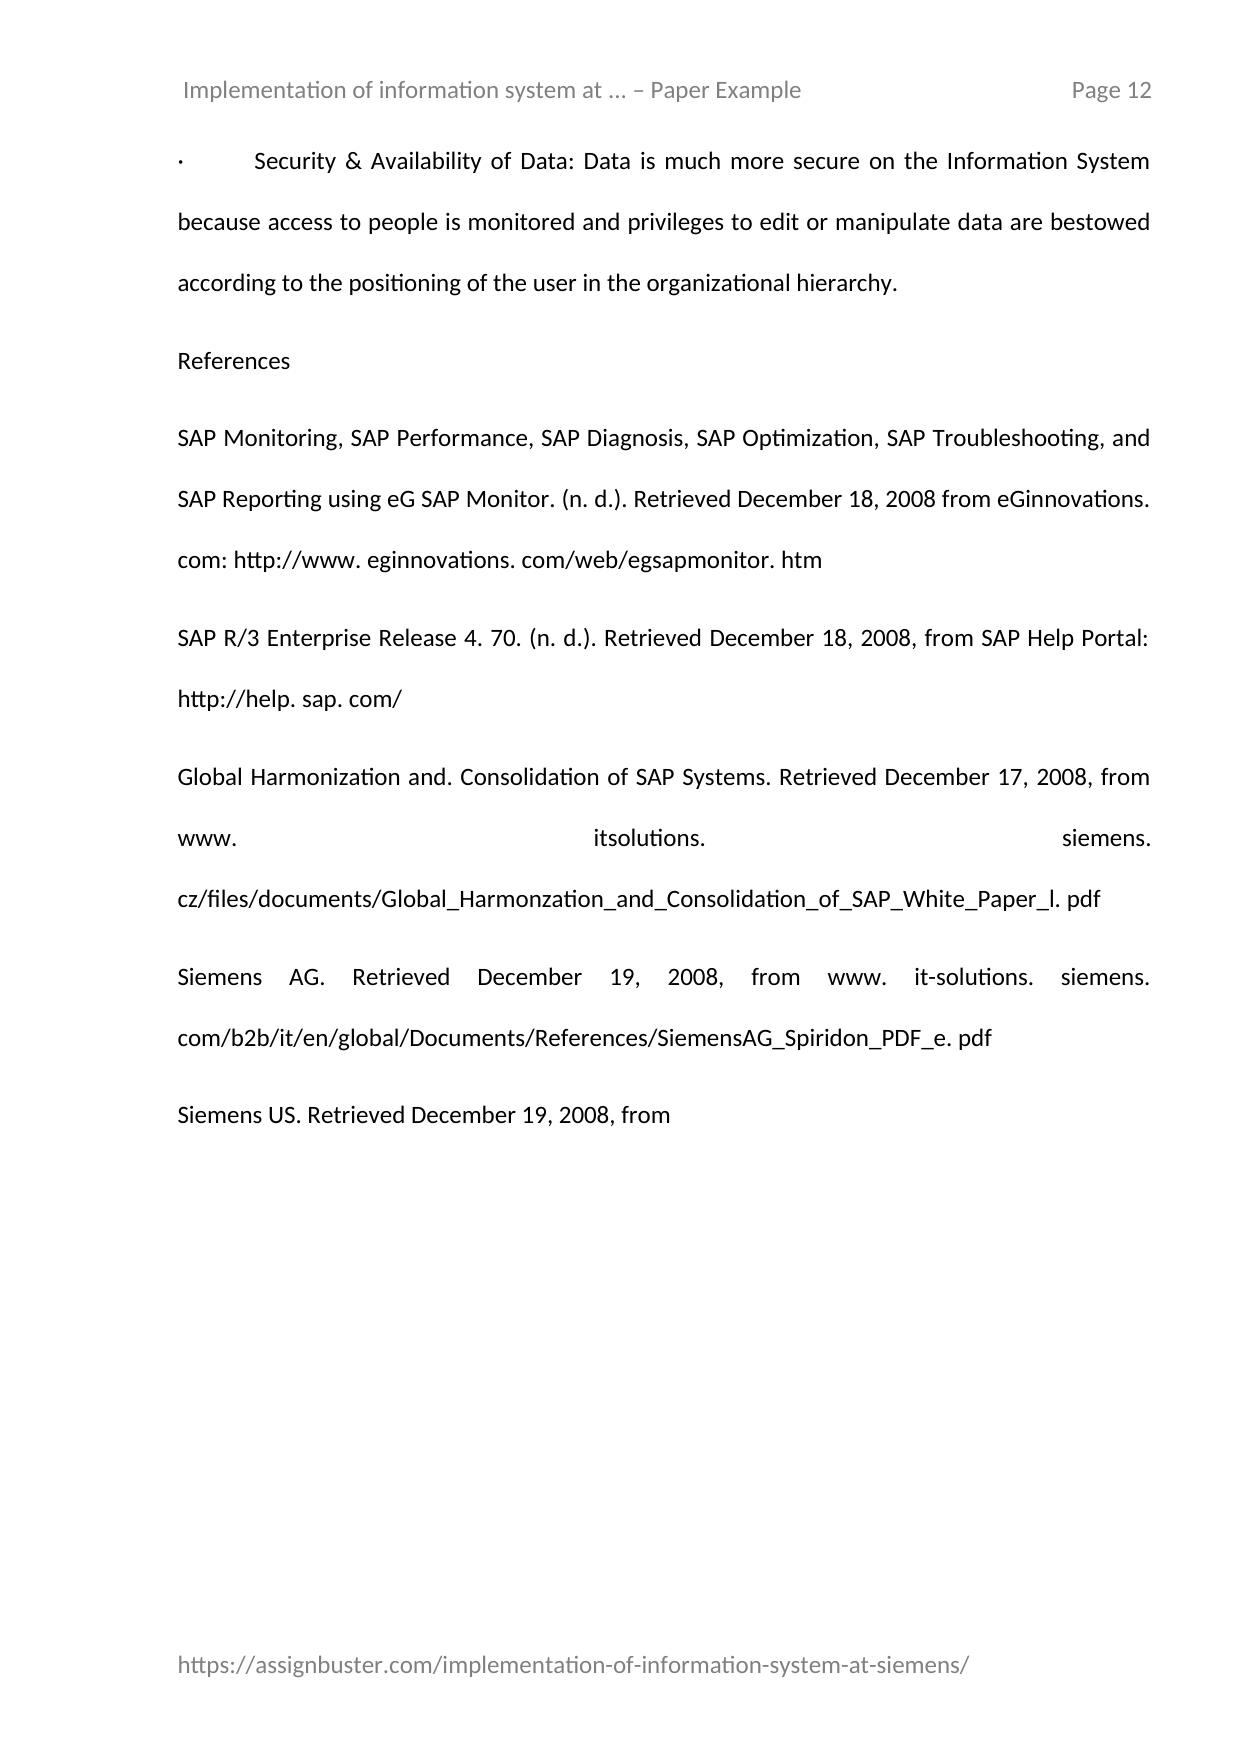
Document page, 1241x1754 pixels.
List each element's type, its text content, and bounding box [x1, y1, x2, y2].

text SAP Monitoring, SAP Performance, SAP Diagnosis, SAP Optimization, SAP Troubleshooting, and SAP Reporting using eG SAP Monitor. (n. d.). Retrieved December 18, 2008 from eGinnovations. com: http://www. eginnovations. com/web/egsapmonitor. htm [177, 422, 1152, 575]
text Siemens AG. Retrieved December 19, 2008, from www. it-solutions. siemens. com/b2b/it/en/global/Documents/References/SiemensAG_Spiridon_PDF_e. pdf [177, 961, 1152, 1052]
text Global Harmonization and. Consolidation of SAP Systems. Retrieved December 17, 2008, from www. itsolutions. siemens. cz/files/documents/Global_Harmonzation_and_Consolidation_of_SAP_White_Paper_l. pdf [177, 761, 1152, 914]
text SAP R/3 Enterprise Release 4. 70. (n. d.). Retrieved December 18, 2008, from SAP Help Portal: http://help. sap. com/ [177, 622, 1152, 714]
text References [177, 345, 1152, 375]
text Siemens US. Retrieved December 19, 2008, from [177, 1099, 1152, 1130]
text · Security & Availability of Data: Data is much more secure on the Information System because access to people is monitored and privileges to edit or manipulate data are bestowed according to the positioning of the user in the organizational hierarchy. [177, 145, 1152, 298]
